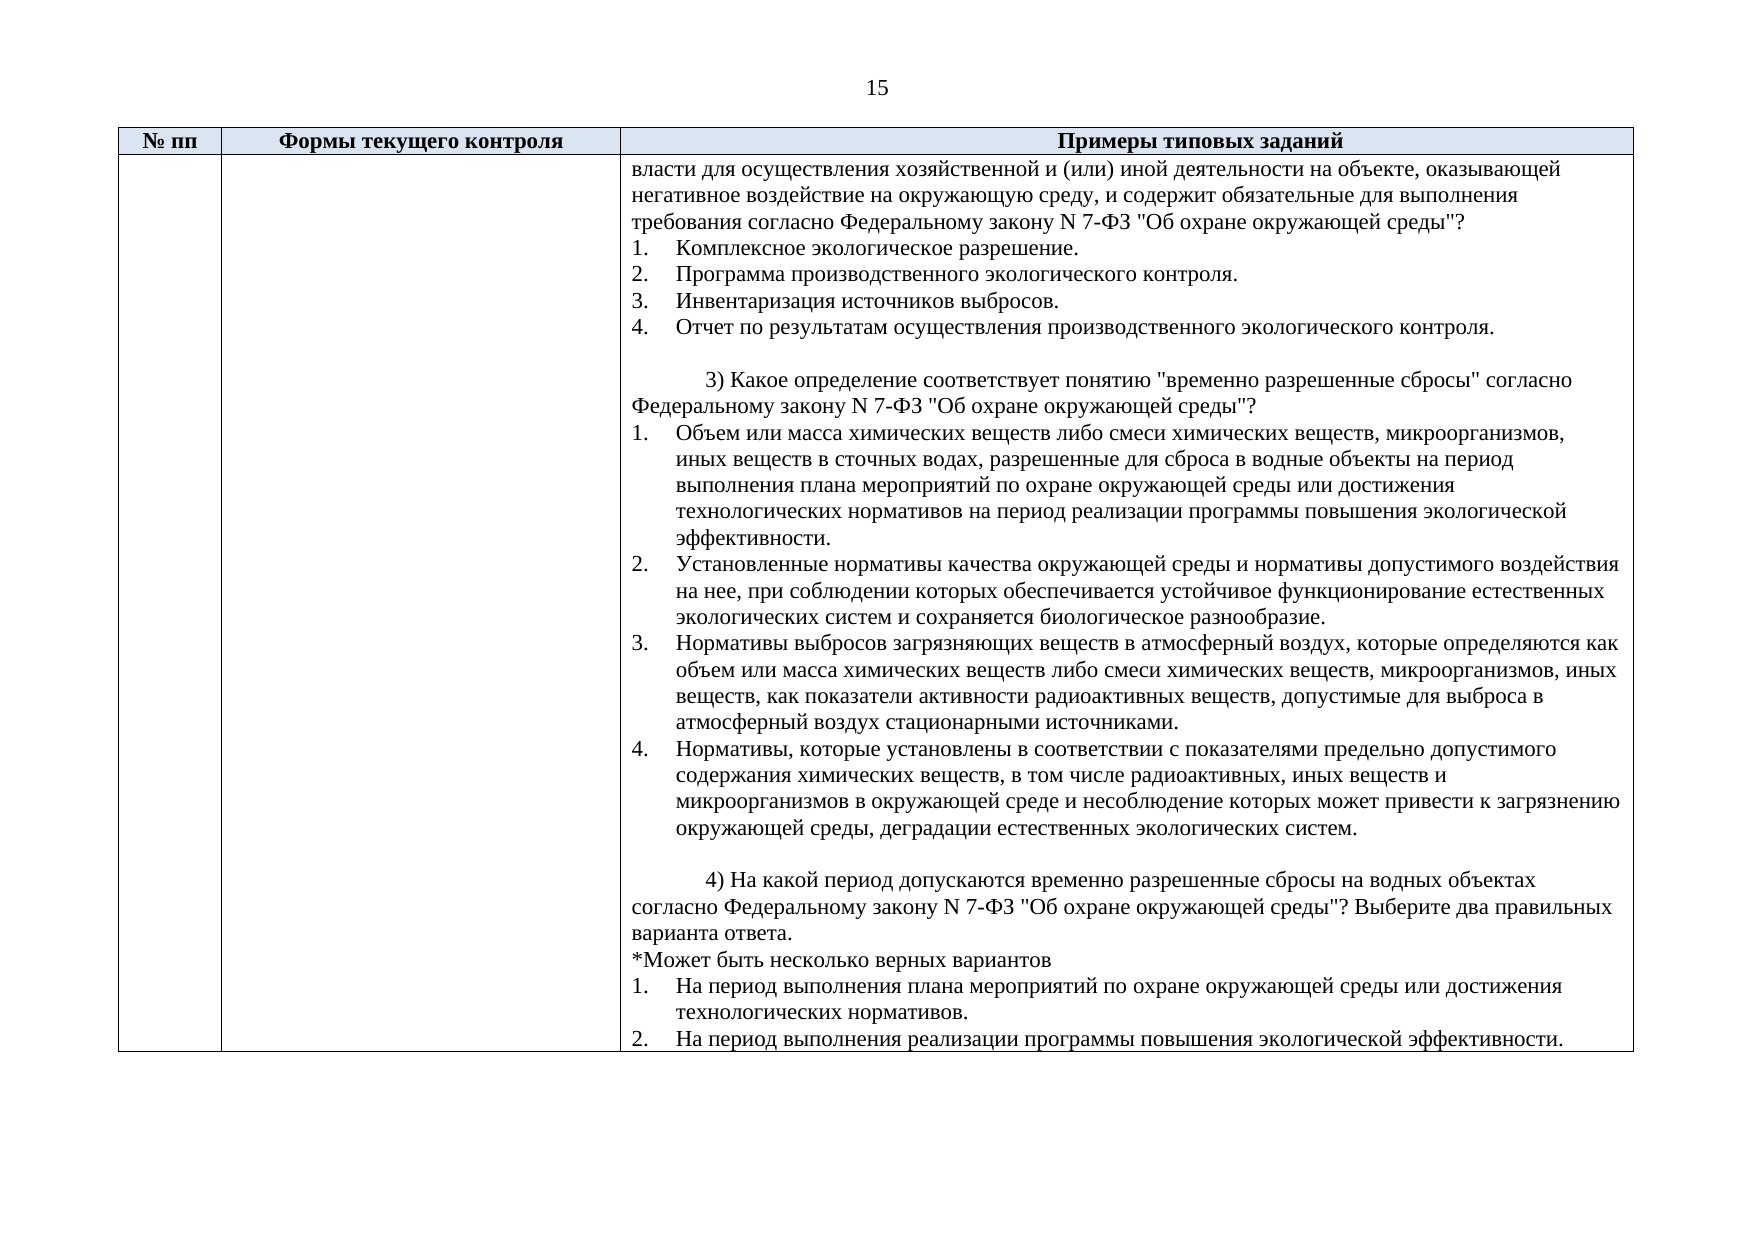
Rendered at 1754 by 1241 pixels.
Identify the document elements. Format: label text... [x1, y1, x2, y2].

table_header № пп [119, 128, 221, 154]
table_cell 3 [119, 155, 221, 1051]
table_header Примеры типовых заданий [621, 128, 1633, 154]
table_header Формы текущего контроля [222, 128, 620, 154]
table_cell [222, 155, 620, 1051]
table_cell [621, 155, 1633, 1051]
